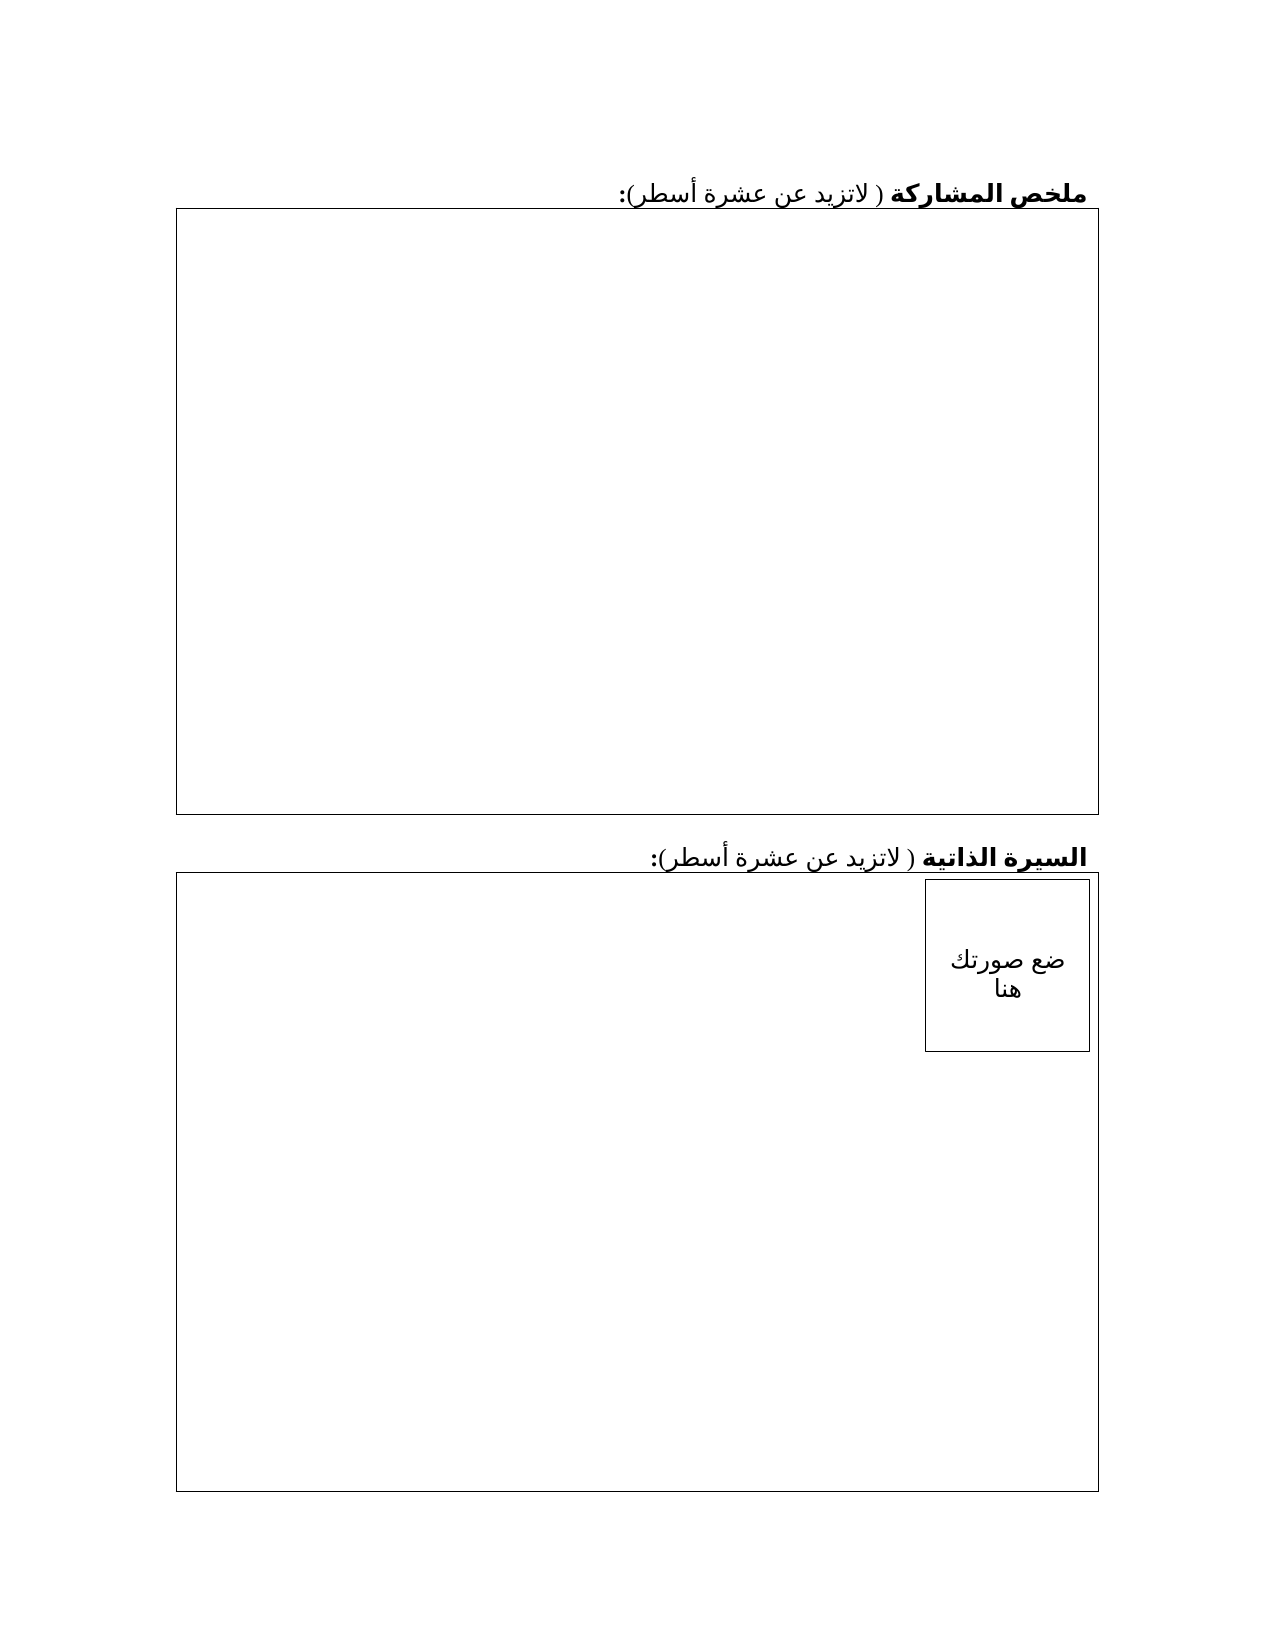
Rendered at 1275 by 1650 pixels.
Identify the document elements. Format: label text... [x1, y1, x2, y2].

table_header [177, 209, 1098, 814]
text السيرة الذاتية ( لاتزيد عن عشرة أسطر): [187, 843, 1087, 872]
text ملخص المشاركة ( لاتزيد عن عشرة أسطر): [187, 179, 1087, 207]
table_header [177, 873, 1098, 1491]
